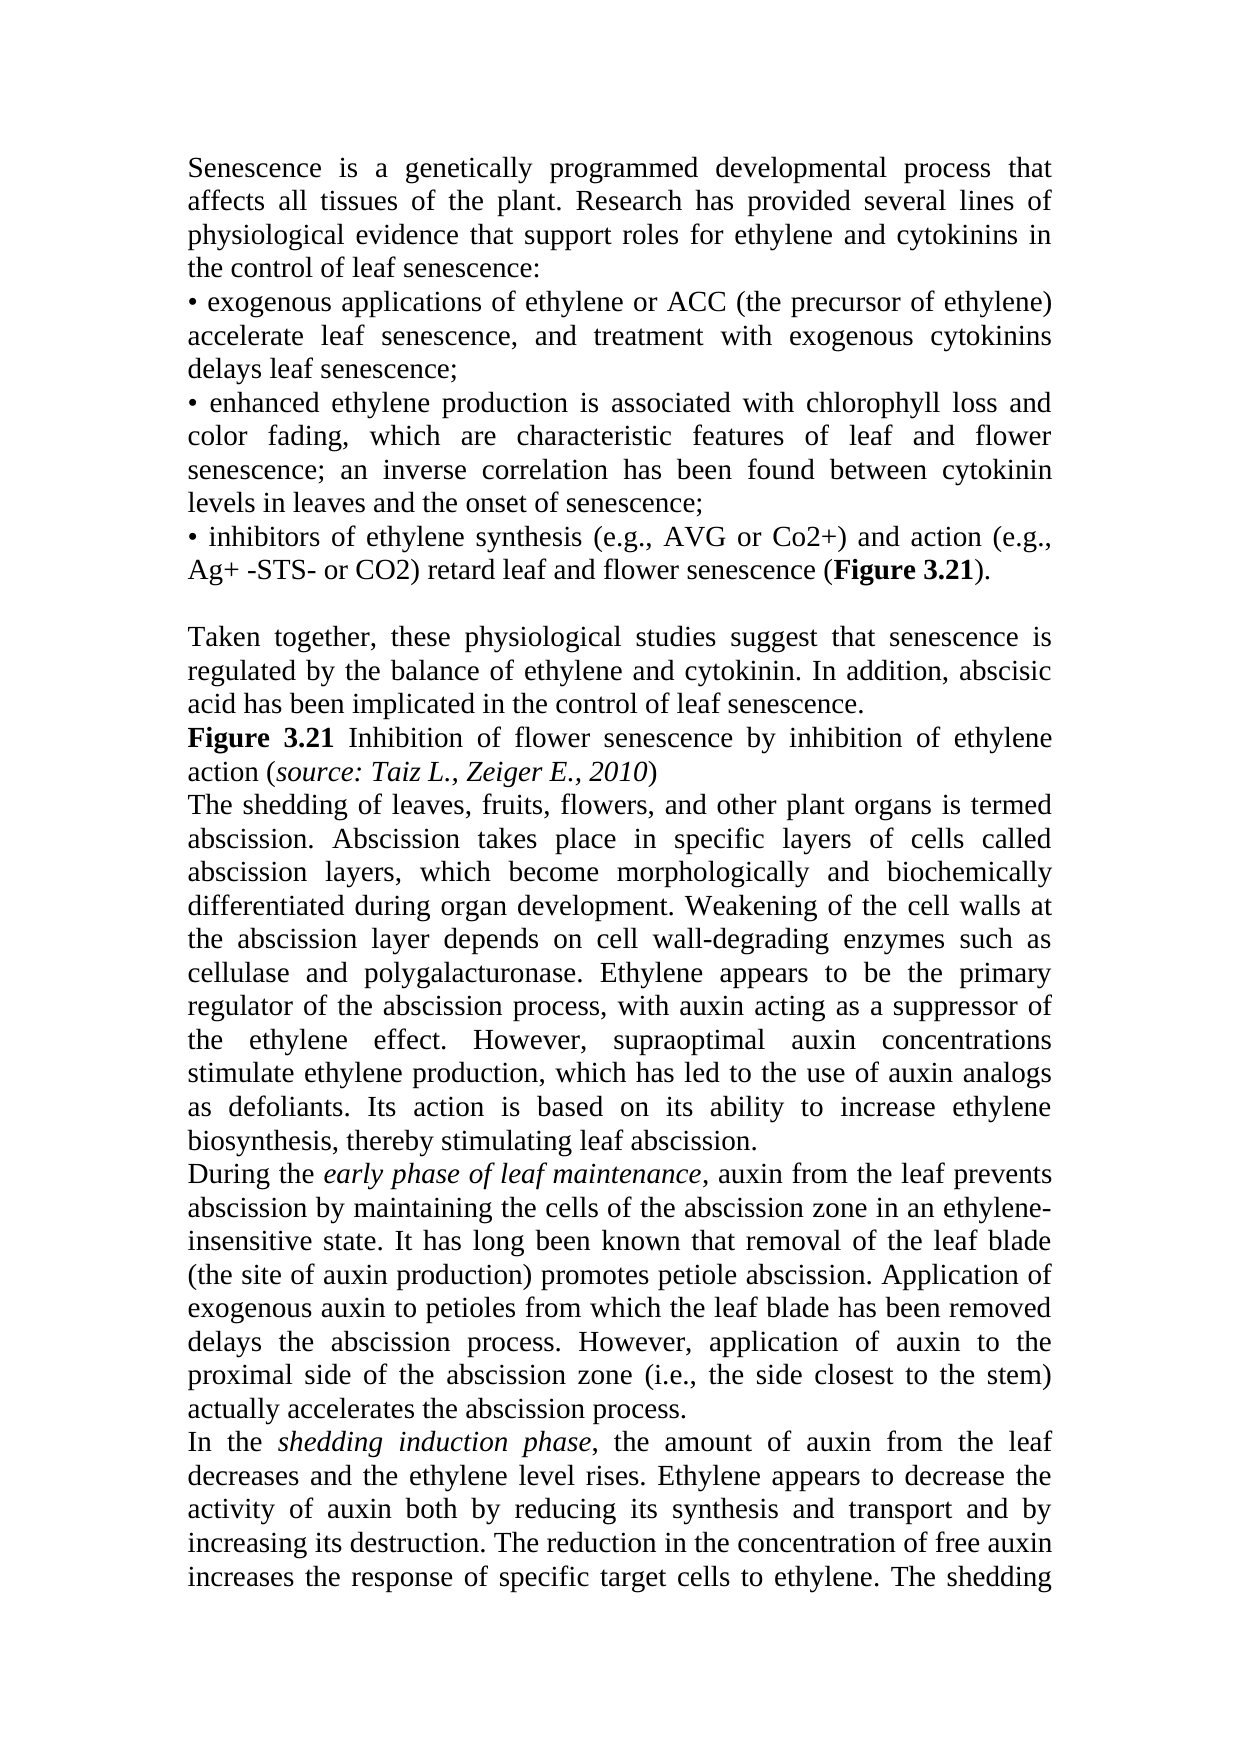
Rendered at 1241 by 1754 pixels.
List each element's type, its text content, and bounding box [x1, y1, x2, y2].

text Taken together, these physiological studies suggest that senescence is regulated by the balance of ethylene and cytokinin. In addition, abscisic acid has been implicated in the control of leaf senescence. [187, 619, 1053, 720]
text • inhibitors of ethylene synthesis (e.g., AVG or Co2+) and action (e.g., Ag+ -STS- or CO2) retard leaf and flower senescence (Figure 3.21). [187, 519, 1053, 586]
text The shedding of leaves, fruits, flowers, and other plant organs is termed abscission. Abscission takes place in specific layers of cells called abscission layers, which become morphologically and biochemically differentiated during organ development. Weakening of the cell walls at the abscission layer depends on cell wall-degrading enzymes such as cellulase and polygalacturonase. Ethylene appears to be the primary regulator of the abscission process, with auxin acting as a suppressor of the ethylene effect. However, supraoptimal auxin concentrations stimulate ethylene production, which has led to the use of auxin analogs as defoliants. Its action is based on its ability to increase ethylene biosynthesis, thereby stimulating leaf abscission. [187, 787, 1053, 1156]
text Senescence is a genetically programmed developmental process that affects all tissues of the plant. Research has provided several lines of physiological evidence that support roles for ethylene and cytokinins in the control of leaf senescence: [187, 150, 1053, 284]
text Figure 3.21 Inhibition of flower senescence by inhibition of ethylene action (source: Taiz L., Zeiger E., 2010) [187, 720, 1053, 787]
text • enhanced ethylene production is associated with chlorophyll loss and color fading, which are characteristic features of leaf and flower senescence; an inverse correlation has been found between cytokinin levels in leaves and the onset of senescence; [187, 385, 1053, 519]
text • exogenous applications of ethylene or ACC (the precursor of ethylene) accelerate leaf senescence, and treatment with exogenous cytokinins delays leaf senescence; [187, 284, 1053, 385]
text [187, 1424, 1053, 1592]
text During the early phase of leaf maintenance, auxin from the leaf prevents abscission by maintaining the cells of the abscission zone in an ethylene-insensitive state. It has long been known that removal of the leaf blade (the site of auxin production) promotes petiole abscission. Application of exogenous auxin to petioles from which the leaf blade has been removed delays the abscission process. However, application of auxin to the proximal side of the abscission zone (i.e., the side closest to the stem) actually accelerates the abscission process. [187, 1156, 1053, 1424]
